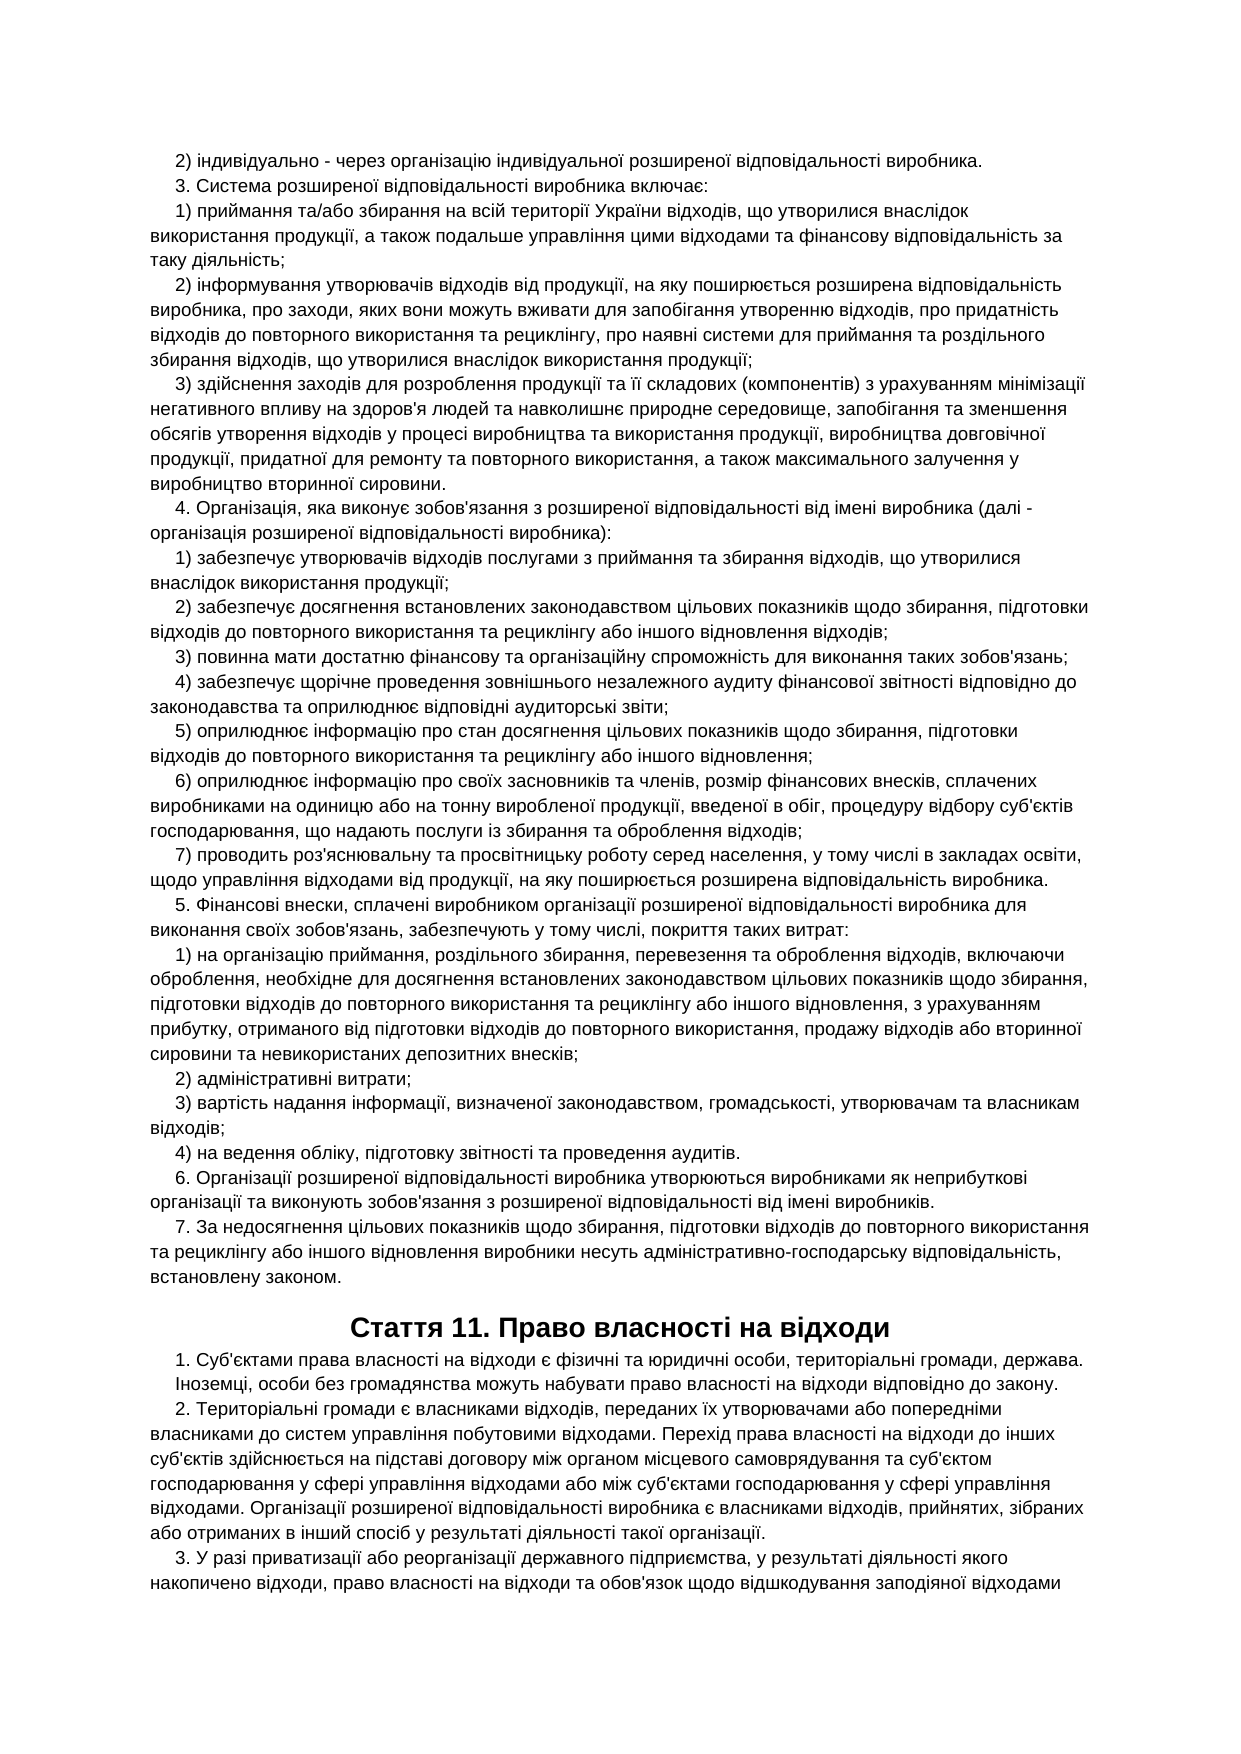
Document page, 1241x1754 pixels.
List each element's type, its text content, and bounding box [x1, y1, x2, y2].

text 3) вартість надання інформації, визначеної законодавством, громадськості, утворювачам та власникам відходів; [150, 1092, 1090, 1138]
text 1) приймання та/або збирання на всій території України відходів, що утворилися внаслідок використання продукції, а також подальше управління цими відходами та фінансову відповідальність за таку діяльність; [150, 199, 1090, 271]
text 5) оприлюднює інформацію про стан досягнення цільових показників щодо збирання, підготовки відходів до повторного використання та рециклінгу або іншого відновлення; [150, 720, 1090, 767]
text 6) оприлюднює інформацію про своїх засновників та членів, розмір фінансових внесків, сплачених виробниками на одиницю або на тонну виробленої продукції, введеної в обіг, процедуру відбору суб'єктів господарювання, що надають послуги із збирання та оброблення відходів; [150, 770, 1090, 841]
text 2) забезпечує досягнення встановлених законодавством цільових показників щодо збирання, підготовки відходів до повторного використання та рециклінгу або іншого відновлення відходів; [150, 596, 1090, 643]
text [150, 1547, 1090, 1593]
text 4. Організація, яка виконує зобов'язання з розширеної відповідальності від імені виробника (далі - організація розширеної відповідальності виробника): [150, 497, 1090, 543]
text 1) забезпечує утворювачів відходів послугами з приймання та збирання відходів, що утворилися внаслідок використання продукції; [150, 547, 1090, 593]
text 7) проводить роз'яснювальну та просвітницьку роботу серед населення, у тому числі в закладах освіти, щодо управління відходами від продукції, на яку поширюється розширена відповідальність виробника. [150, 844, 1090, 891]
text 2) індивідуально - через організацію індивідуальної розширеної відповідальності виробника. [150, 150, 1090, 172]
text 6. Організації розширеної відповідальності виробника утворюються виробниками як неприбуткові організації та виконують зобов'язання з розширеної відповідальності від імені виробників. [150, 1166, 1090, 1213]
text 2) адміністративні витрати; [150, 1067, 1090, 1089]
text 3) повинна мати достатню фінансову та організаційну спроможність для виконання таких зобов'язань; [150, 646, 1090, 667]
text 5. Фінансові внески, сплачені виробником організації розширеної відповідальності виробника для виконання своїх зобов'язань, забезпечують у тому числі, покриття таких витрат: [150, 894, 1090, 940]
text 4) забезпечує щорічне проведення зовнішнього незалежного аудиту фінансової звітності відповідно до законодавства та оприлюднює відповідні аудиторські звіти; [150, 671, 1090, 717]
text 3. Система розширеної відповідальності виробника включає: [150, 175, 1090, 196]
text 1) на організацію приймання, роздільного збирання, перевезення та оброблення відходів, включаючи оброблення, необхідне для досягнення встановлених законодавством цільових показників щодо збирання, підготовки відходів до повторного використання та рециклінгу або іншого відновлення, з урахуванням прибутку, отриманого від підготовки відходів до повторного використання, продажу відходів або вторинної сировини та невикористаних депозитних внесків; [150, 943, 1090, 1064]
text 1. Суб'єктами права власності на відходи є фізичні та юридичні особи, територіальні громади, держава. [150, 1348, 1090, 1370]
text 7. За недосягнення цільових показників щодо збирання, підготовки відходів до повторного використання та рециклінгу або іншого відновлення виробники несуть адміністративно-господарську відповідальність, встановлену законом. [150, 1216, 1090, 1287]
text 4) на ведення обліку, підготовку звітності та проведення аудитів. [150, 1142, 1090, 1163]
text 2. Територіальні громади є власниками відходів, переданих їх утворювачами або попередніми власниками до систем управління побутовими відходами. Перехід права власності на відходи до інших суб'єктів здійснюється на підставі договору між органом місцевого самоврядування та суб'єктом господарювання у сфері управління відходами або між суб'єктами господарювання у сфері управління відходами. Організації розширеної відповідальності виробника є власниками відходів, прийнятих, зібраних або отриманих в інший спосіб у результаті діяльності такої організації. [150, 1398, 1090, 1543]
subtitle Стаття 11. Право власності на відходи [150, 1311, 1090, 1344]
text 3) здійснення заходів для розроблення продукції та її складових (компонентів) з урахуванням мінімізації негативного впливу на здоров'я людей та навколишнє природне середовище, запобігання та зменшення обсягів утворення відходів у процесі виробництва та використання продукції, виробництва довговічної продукції, придатної для ремонту та повторного використання, а також максимального залучення у виробництво вторинної сировини. [150, 373, 1090, 494]
text Іноземці, особи без громадянства можуть набувати право власності на відходи відповідно до закону. [150, 1373, 1090, 1395]
text 2) інформування утворювачів відходів від продукції, на яку поширюється розширена відповідальність виробника, про заходи, яких вони можуть вживати для запобігання утворенню відходів, про придатність відходів до повторного використання та рециклінгу, про наявні системи для приймання та роздільного збирання відходів, що утворилися внаслідок використання продукції; [150, 274, 1090, 370]
